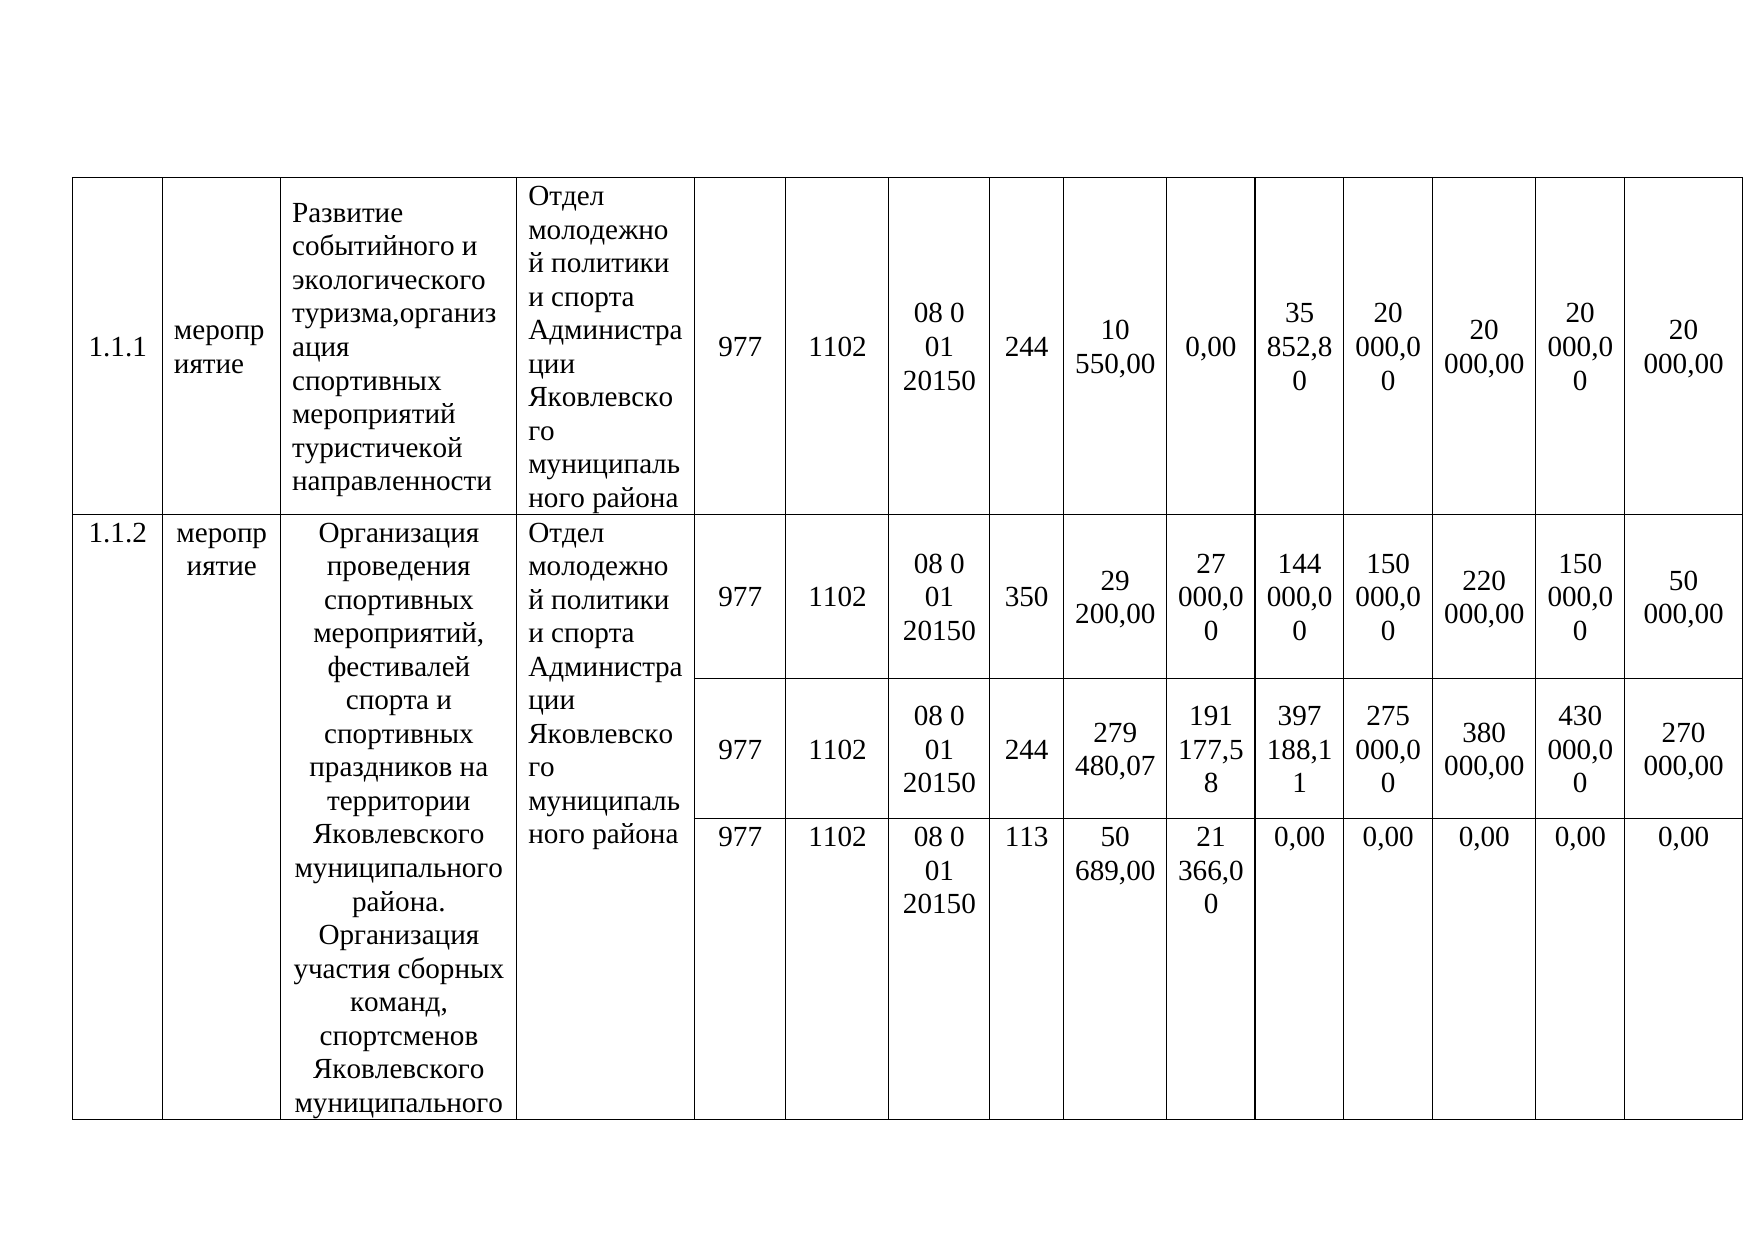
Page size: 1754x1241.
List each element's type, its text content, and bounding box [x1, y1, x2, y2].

table_cell 430 000,00 [1536, 679, 1624, 818]
table_cell 29 200,00 [1064, 515, 1166, 678]
table_cell 150 000,00 [1536, 515, 1624, 678]
table_cell Организация проведения спортивных мероприятий, фестивалей спорта и спортивных праздников на территории Яковлевского муниципального района. Организация участия сборных команд, спортсменов Яковлевского муниципального района в соревнованиях, турнирах, первенствах, фестивалях различного уровня [281, 515, 516, 1118]
table_cell 35 852,80 [1256, 178, 1343, 514]
table_cell 380 000,00 [1433, 679, 1535, 818]
table_cell 113 [990, 819, 1063, 1118]
table_cell Отдел молодежной политики и спорта Администрации Яковлевского муниципального района [517, 515, 694, 1118]
table_cell 1102 [786, 515, 888, 678]
table_cell 270 000,00 [1625, 679, 1742, 818]
table_cell 350 [990, 515, 1063, 678]
table_cell 1102 [786, 178, 888, 514]
table_cell 08 0 01 20150 [889, 515, 989, 678]
table_cell 08 0 01 20150 [889, 819, 989, 1118]
table_cell 20 000,00 [1433, 178, 1535, 514]
table_cell мероприятие [163, 515, 280, 1118]
table_cell 0,00 [1625, 819, 1742, 1118]
table_cell 144 000,00 [1256, 515, 1343, 678]
table_cell 977 [695, 819, 785, 1118]
table_cell 27 000,00 [1167, 515, 1254, 678]
table_cell 50 000,00 [1625, 515, 1742, 678]
table_cell 20 000,00 [1536, 178, 1624, 514]
table_cell 20 000,00 [1344, 178, 1432, 514]
table_cell Развитие событийного и экологического туризма,организация спортивных мероприятий туристичекой направленности [281, 178, 516, 514]
table_cell 977 [695, 515, 785, 678]
table_cell 977 [695, 178, 785, 514]
table_cell 0,00 [1256, 819, 1343, 1118]
table_cell 244 [990, 679, 1063, 818]
table_cell мероприятие [163, 178, 280, 514]
table_cell 397 188,11 [1256, 679, 1343, 818]
table_cell 1.1.2 [73, 515, 162, 1118]
table_cell 275 000,00 [1344, 679, 1432, 818]
table_cell 08 0 01 20150 [889, 178, 989, 514]
table_cell 1102 [786, 819, 888, 1118]
table_cell 220 000,00 [1433, 515, 1535, 678]
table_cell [517, 178, 694, 514]
table_cell 1102 [786, 679, 888, 818]
table_cell 50 689,00 [1064, 819, 1166, 1118]
table_cell 20 000,00 [1625, 178, 1742, 514]
table_cell 0,00 [1167, 178, 1254, 514]
table_cell 0,00 [1344, 819, 1432, 1118]
table_cell 21 366,00 [1167, 819, 1254, 1118]
table_cell 10 550,00 [1064, 178, 1166, 514]
table_cell 150 000,00 [1344, 515, 1432, 678]
table_cell 244 [990, 178, 1063, 514]
table_cell 191 177,58 [1167, 679, 1254, 818]
table_cell 1.1.1 [73, 178, 162, 514]
table_cell 0,00 [1536, 819, 1624, 1118]
table_cell 977 [695, 679, 785, 818]
table_cell 279 480,07 [1064, 679, 1166, 818]
table_cell 0,00 [1433, 819, 1535, 1118]
table_cell 08 0 01 20150 [889, 679, 989, 818]
